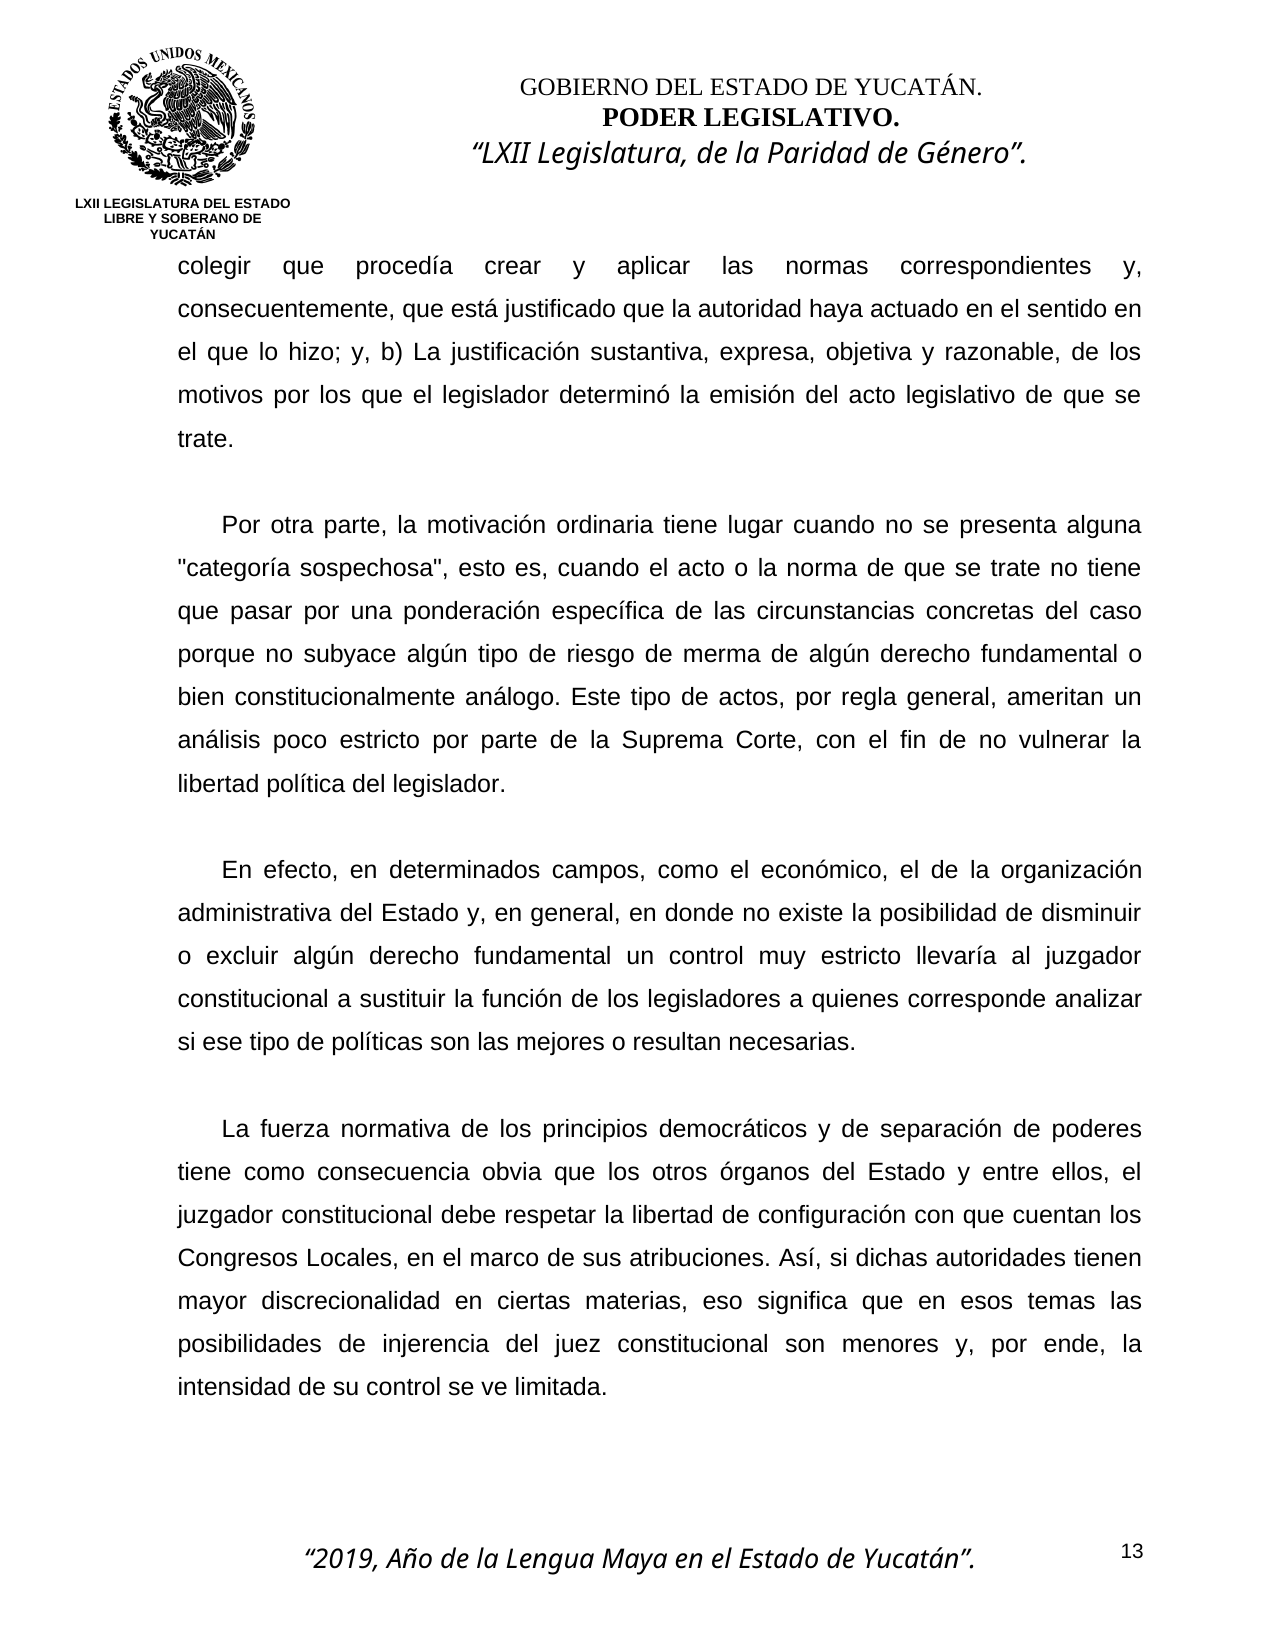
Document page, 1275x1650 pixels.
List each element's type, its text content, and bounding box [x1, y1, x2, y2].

text Por otra parte, la motivación ordinaria tiene lugar cuando no se presenta alguna "categoría sospechosa", esto es, cuando el acto o la norma de que se trate no tiene que pasar por una ponderación específica de las circunstancias concretas del caso porque no subyace algún tipo de riesgo de merma de algún derecho fundamental o bien constitucionalmente análogo. Este tipo de actos, por regla general, ameritan un análisis poco estricto por parte de la Suprema Corte, con el fin de no vulnerar la libertad política del legislador. [177, 510, 1143, 797]
text La fuerza normativa de los principios democráticos y de separación de poderes tiene como consecuencia obvia que los otros órganos del Estado y entre ellos, el juzgador constitucional debe respetar la libertad de configuración con que cuentan los Congresos Locales, en el marco de sus atribuciones. Así, si dichas autoridades tienen mayor discrecionalidad en ciertas materias, eso significa que en esos temas las posibilidades de injerencia del juez constitucional son menores y, por ende, la intensidad de su control se ve limitada. [177, 1113, 1143, 1401]
text En efecto, en determinados campos, como el económico, el de la organización administrativa del Estado y, en general, en donde no existe la posibilidad de disminuir o excluir algún derecho fundamental un control muy estricto llevaría al juzgador constitucional a sustituir la función de los legisladores a quienes corresponde analizar si ese tipo de políticas son las mejores o resultan necesarias. [177, 855, 1143, 1056]
picture [72, 13, 291, 220]
